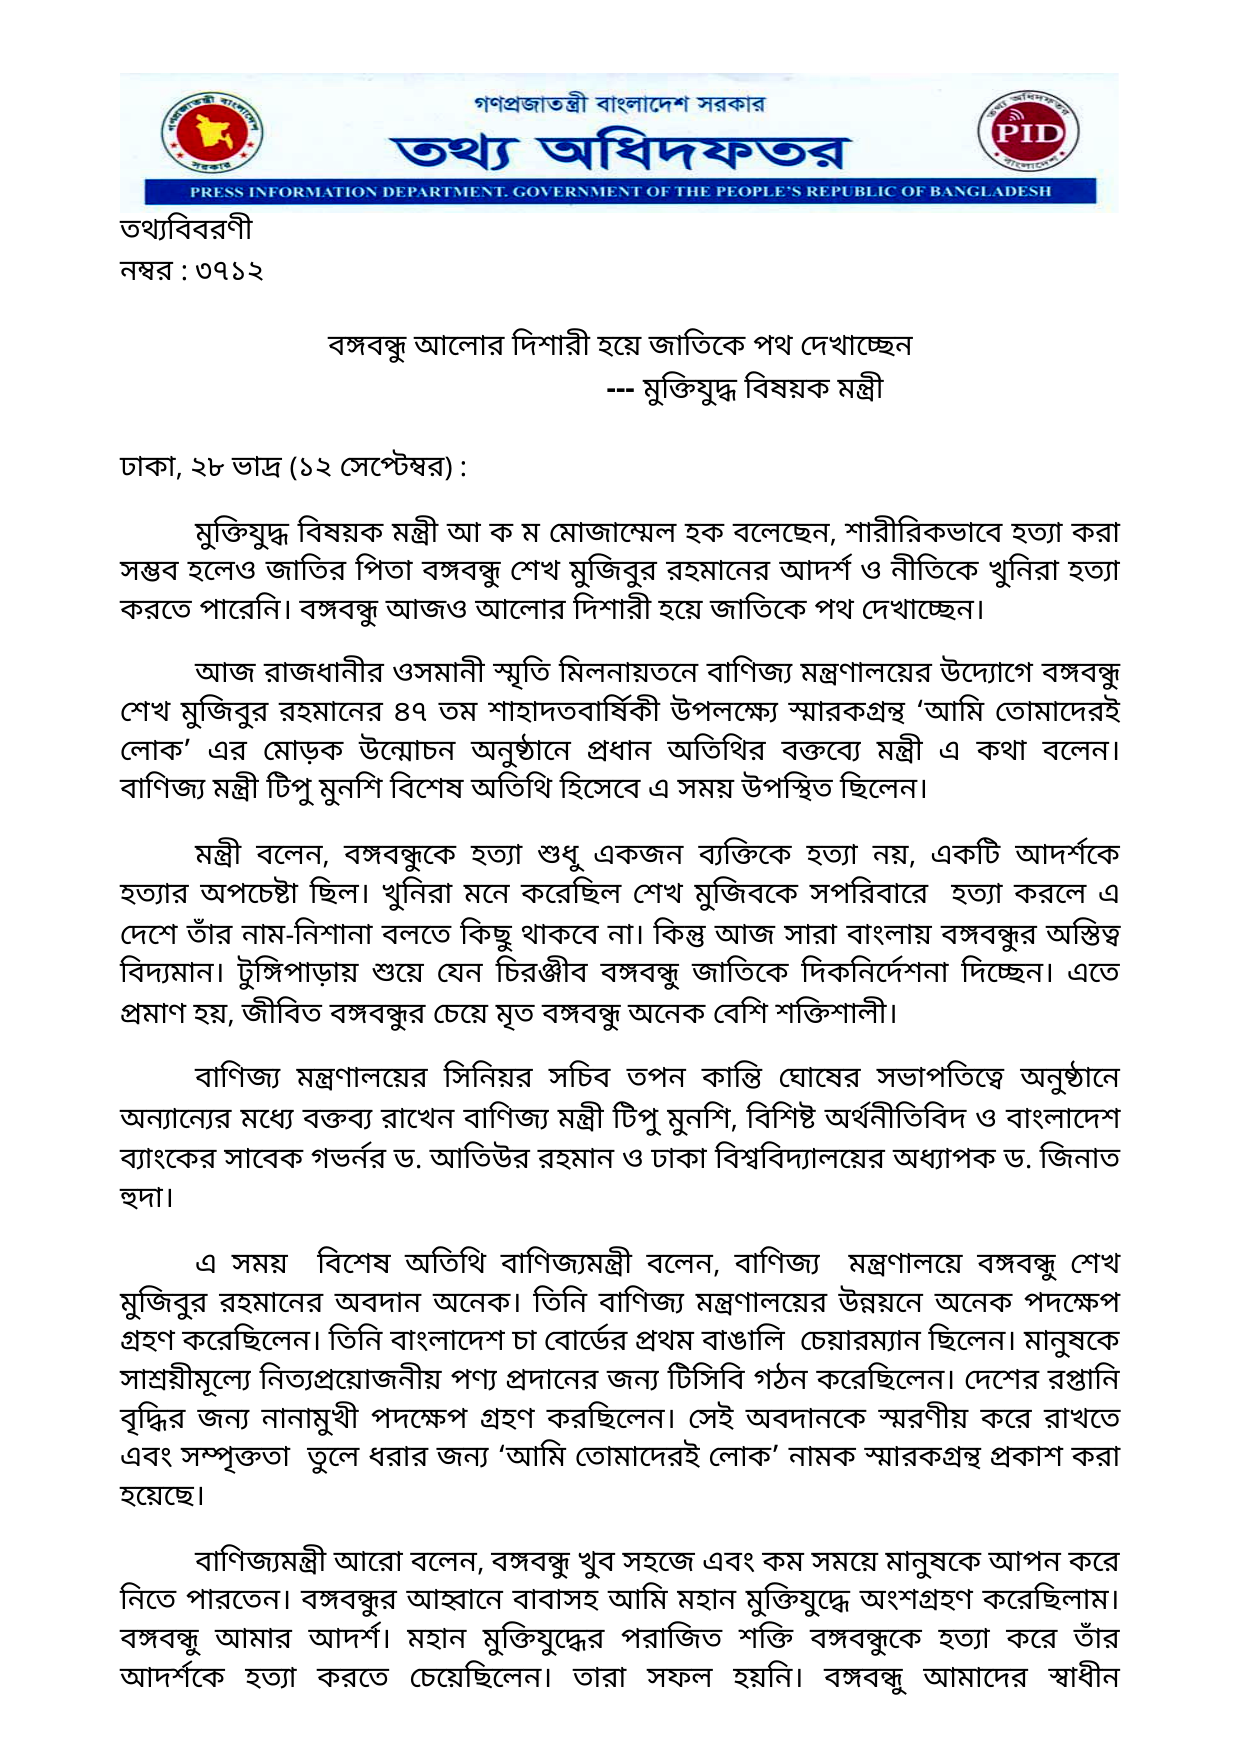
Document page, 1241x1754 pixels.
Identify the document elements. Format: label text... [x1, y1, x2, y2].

text এ সময় বিশেষ অতিথি বাণিজ্যমন্ত্রী বলেন, বাণিজ্য মন্ত্রণালয়ে বঙ্গবন্ধু শেখ মুজিবুর রহমানের অবদান অনেক। তিনি বাণিজ্য মন্ত্রণালয়ের উন্নয়নে অনেক পদক্ষেপ গ্রহণ করেছিলেন। তিনি বাংলাদেশ চা বোর্ডের প্রথম বাঙালি চেয়ারম্যান ছিলেন। মানুষকে সাশ্রয়ীমূল্যে নিত্যপ্রয়োজনীয় পণ্য প্রদানের জন্য টিসিবি গঠন করেছিলেন। দেশের রপ্তানি বৃদ্ধির জন্য নানামুখী পদক্ষেপ গ্রহণ করছিলেন। সেই অবদানকে স্মরণীয় করে রাখতে এবং সম্পৃক্ততা তুলে ধরার জন্য ‘আমি তোমাদেরই লোক’ নামক স্মারকগ্রন্থ প্রকাশ করা হয়েছে। [120, 1244, 1120, 1517]
text --- মুক্তিযুদ্ধ বিষয়ক মন্ত্রী [120, 367, 1120, 410]
text আজ রাজধানীর ওসমানী স্মৃতি মিলনায়তনে বাণিজ্য মন্ত্রণালয়ের উদ্যোগে বঙ্গবন্ধু শেখ মুজিবুর রহমানের ৪৭ তম শাহাদতবার্ষিকী উপলক্ষ্যে স্মারকগ্রন্থ ‘আমি তোমাদেরই লোক’ এর মোড়ক উন্মোচন অনুষ্ঠানে প্রধান অতিথির বক্তব্যে মন্ত্রী এ কথা বলেন। বাণিজ্য মন্ত্রী টিপু মুনশি বিশেষ অতিথি হিসেবে এ সময় উপস্থিত ছিলেন। [120, 656, 1120, 811]
text তথ্যবিবরণী নম্বর : ৩৭১২ [120, 212, 1120, 292]
text মন্ত্রী বলেন, বঙ্গবন্ধুকে হত্যা শুধু একজন ব্যক্তিকে হত্যা নয়, একটি আদর্শকে হত্যার অপচেষ্টা ছিল। খুনিরা মনে করেছিল শেখ মুজিবকে সপরিবারে হত্যা করলে এ দেশে তাঁর নাম-নিশানা বলতে কিছু থাকবে না। কিন্তু আজ সারা বাংলায় বঙ্গবন্ধুর অস্তিত্ব বিদ্যমান। টুঙ্গিপাড়ায় শুয়ে যেন চিরঞ্জীব বঙ্গবন্ধু জাতিকে দিকনির্দেশনা দিচ্ছেন। এতে প্রমাণ হয়, জীবিত বঙ্গবন্ধুর চেয়ে মৃত বঙ্গবন্ধু অনেক বেশি শক্তিশালী। [120, 836, 1120, 1036]
text বাণিজ্য মন্ত্রণালয়ের সিনিয়র সচিব তপন কান্তি ঘোষের সভাপতিত্বে অনুষ্ঠানে অন্যান্যের মধ্যে বক্তব্য রাখেন বাণিজ্য মন্ত্রী টিপু মুনশি, বিশিষ্ট অর্থনীতিবিদ ও বাংলাদেশ ব্যাংকের সাবেক গভর্নর ড. আতিউর রহমান ও ঢাকা বিশ্ববিদ্যালয়ের অধ্যাপক ড. জিনাত হুদা। [120, 1061, 1120, 1219]
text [120, 1542, 1120, 1699]
text মুক্তিযুদ্ধ বিষয়ক মন্ত্রী আ ক ম মোজাম্মেল হক বলেছেন, শারীরিকভাবে হত্যা করা সম্ভব হলেও জাতির পিতা বঙ্গবন্ধু শেখ মুজিবুর রহমানের আদর্শ ও নীতিকে খুনিরা হত্যা করতে পারেনি। বঙ্গবন্ধু আজও আলোর দিশারী হয়ে জাতিকে পথ দেখাচ্ছেন। [120, 513, 1120, 631]
text ঢাকা, ২৮ ভাদ্র (১২ সেপ্টেম্বর) : [120, 447, 1120, 488]
text বঙ্গবন্ধু আলোর দিশারী হয়ে জাতিকে পথ দেখাচ্ছেন [120, 329, 1120, 367]
